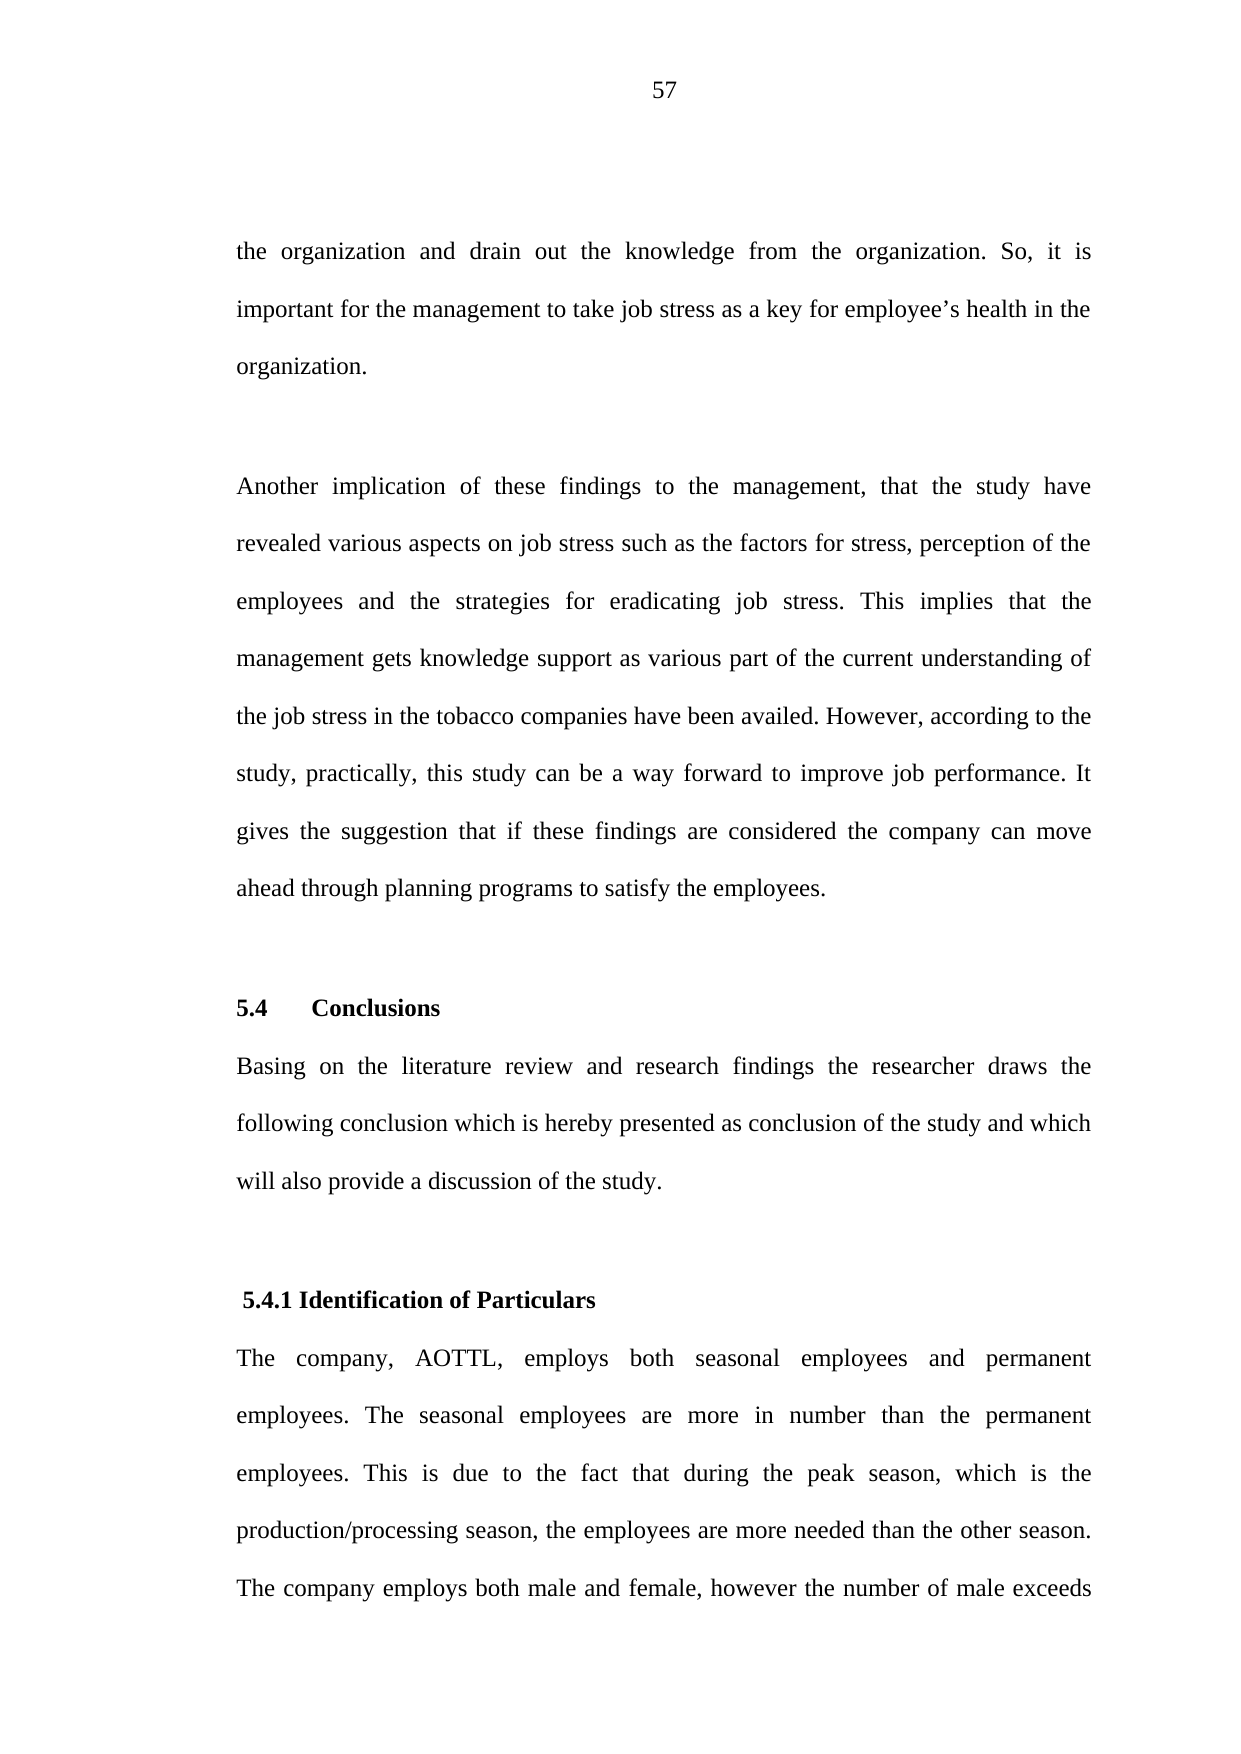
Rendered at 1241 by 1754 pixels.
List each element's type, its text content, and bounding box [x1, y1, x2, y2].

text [236, 1343, 1092, 1602]
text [236, 236, 1092, 380]
subtitle 5.4.1 Identification of Particulars [236, 1286, 1092, 1314]
text Another implication of these findings to the management, that the study have revealed various aspects on job stress such as the factors for stress, perception of the employees and the strategies for eradicating job stress. This implies that the management gets knowledge support as various part of the current understanding of the job stress in the tobacco companies have been availed. However, according to the study, practically, this study can be a way forward to improve job performance. It gives the suggestion that if these findings are considered the company can move ahead through planning programs to satisfy the employees. [236, 471, 1092, 902]
text Basing on the literature review and research findings the researcher draws the following conclusion which is hereby presented as conclusion of the study and which will also provide a discussion of the study. [236, 1051, 1092, 1194]
subtitle 5.4 Conclusions [236, 993, 1092, 1022]
